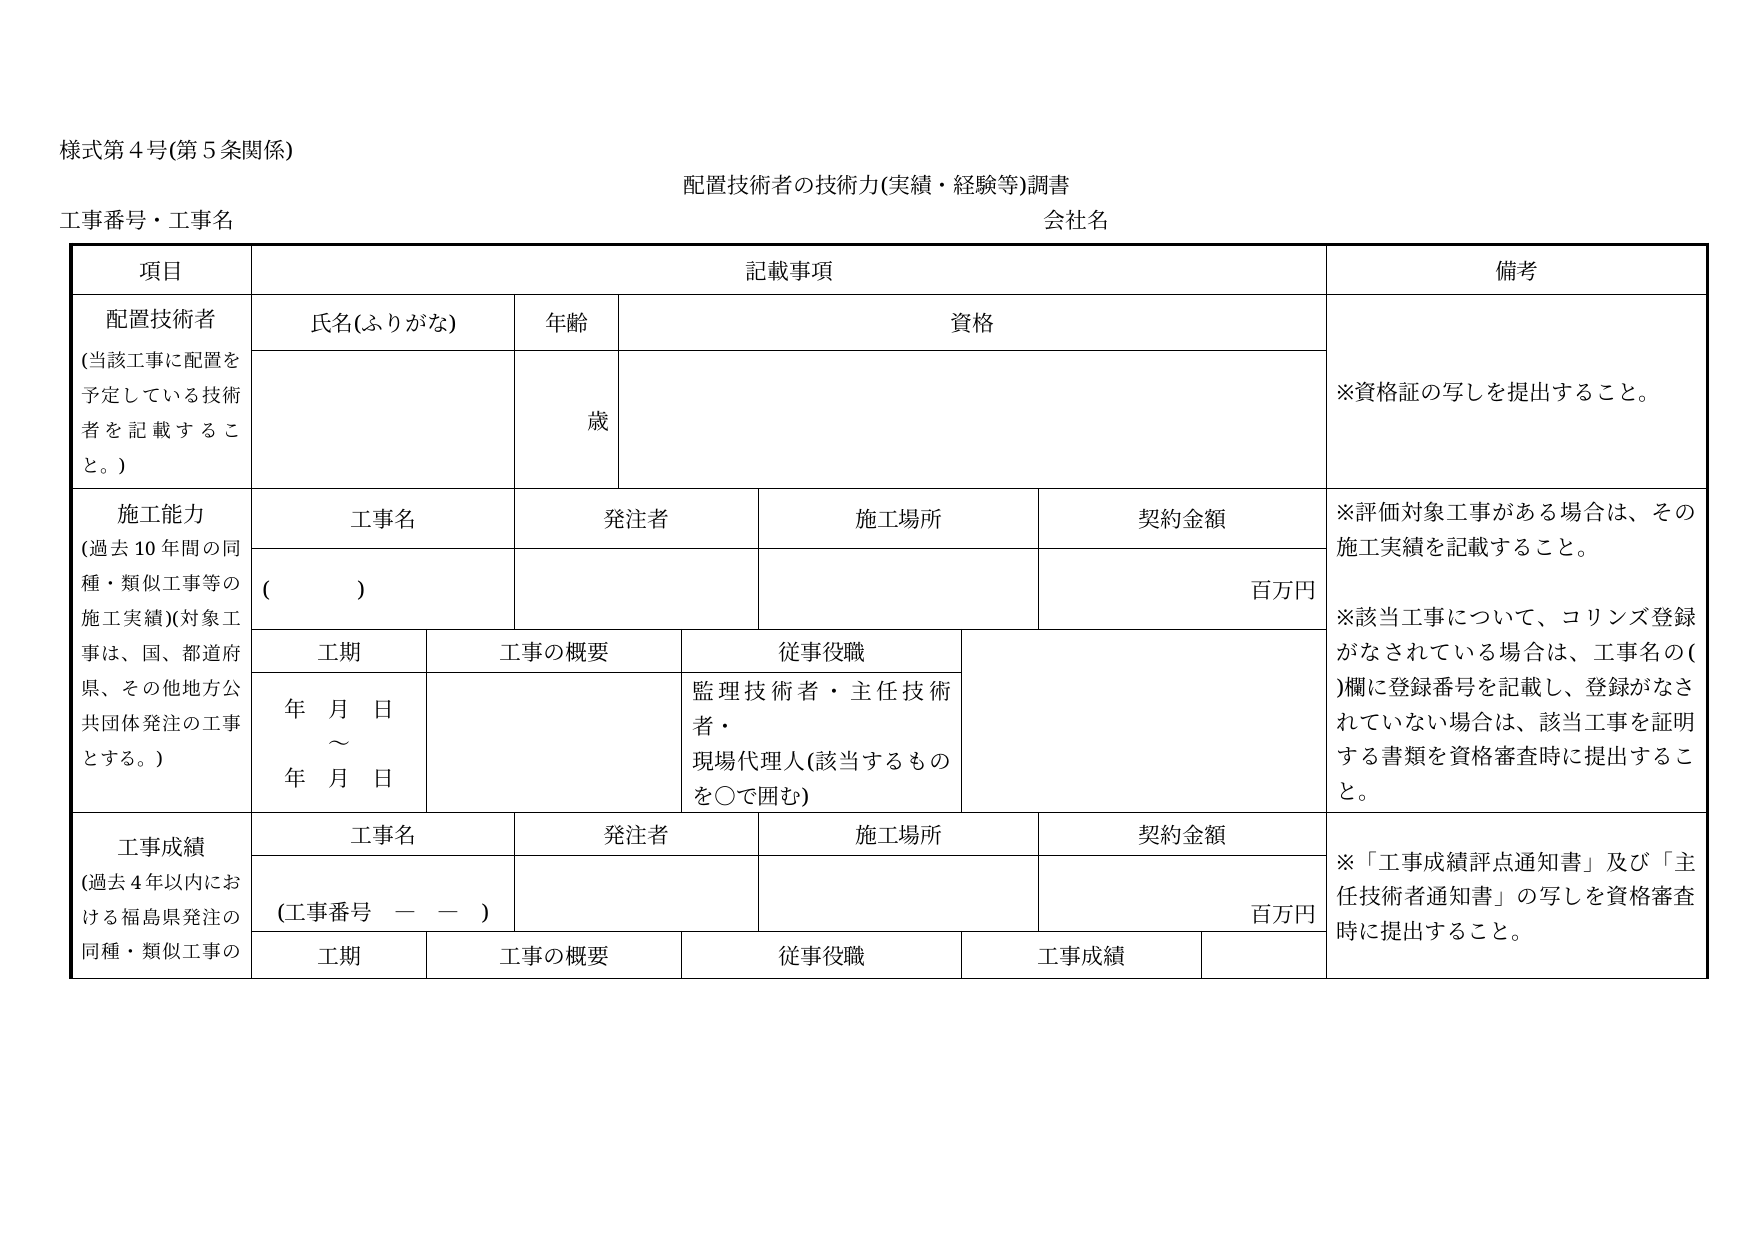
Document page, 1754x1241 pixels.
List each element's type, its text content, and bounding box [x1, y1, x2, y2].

text 工事番号・工事名 会社名 [59, 201, 1695, 236]
table_cell ( ) [252, 549, 514, 629]
table_cell 工期 [252, 630, 426, 672]
table_cell 契約金額 [1039, 489, 1326, 548]
table_cell [1202, 932, 1326, 977]
table_header 項目 [73, 246, 251, 294]
table_cell 歳 [515, 351, 618, 488]
table_cell 工事の概要 [427, 630, 681, 672]
table_cell 資格 [619, 295, 1326, 350]
table_cell 配置技術者 (当該工事に配置を予定している技術者を記載すること。) [73, 295, 251, 488]
table_cell 年 月 日 ～ 年 月 日 [252, 673, 426, 812]
table_cell 百万円 [1039, 856, 1326, 931]
table_cell [759, 856, 1038, 931]
table_cell [759, 549, 1038, 629]
table_cell 契約金額 [1039, 813, 1326, 855]
table_cell 発注者 [515, 489, 758, 548]
table_cell 施工場所 [759, 813, 1038, 855]
table_cell 従事役職 [682, 932, 961, 977]
table_cell 年齢 [515, 295, 618, 350]
table_cell 施工場所 [759, 489, 1038, 548]
table_cell [252, 351, 514, 488]
table_cell 百万円 [1039, 549, 1326, 629]
table_cell 従事役職 [682, 630, 961, 672]
table_cell 施工能力 (過去10年間の同種・類似工事等の施工実績)(対象工事は、国、都道府県、その他地方公共団体発注の工事とする。) [73, 489, 251, 812]
table_cell 監理技術者・主任技術者・ 現場代理人(該当するものを○で囲む) [682, 673, 961, 812]
text 様式第４号(第５条関係) [59, 132, 1695, 166]
table_cell [962, 630, 1326, 812]
table_header 記載事項 [252, 246, 1326, 294]
table_cell ※資格証の写しを提出すること。 [1327, 295, 1706, 488]
table_cell 工事成績 [962, 932, 1201, 977]
table_cell [515, 856, 758, 931]
table_cell 工事の概要 [427, 932, 681, 977]
table_cell (工事番号 ― ― ) [252, 856, 514, 931]
table_header 備考 [1327, 246, 1706, 294]
table_cell ※評価対象工事がある場合は、その施工実績を記載すること。 ※該当工事について、コリンズ登録がなされている場合は、工事名の( )欄に登録番号を記載し、登録がなされていない場合は、該当工事を証明する書類を資格審査時に提出すること。 [1327, 489, 1706, 812]
table_cell [619, 351, 1326, 488]
table_cell 氏名(ふりがな) [252, 295, 514, 350]
text 配置技術者の技術力(実績・経験等)調書 [59, 166, 1695, 201]
table_cell 発注者 [515, 813, 758, 855]
table_cell 工事成績 (過去4年以内における福島県発注の同種・類似工事の工事成績評定点75点以上の実績を評価する。) [73, 813, 251, 977]
table_cell [427, 673, 681, 812]
table_cell 工事名 [252, 813, 514, 855]
table_cell 工事名 [252, 489, 514, 548]
table_cell ※「工事成績評点通知書」及び「主任技術者通知書」の写しを資格審査時に提出すること。 [1327, 813, 1706, 977]
table_cell [515, 549, 758, 629]
table_cell 工期 [252, 932, 426, 977]
